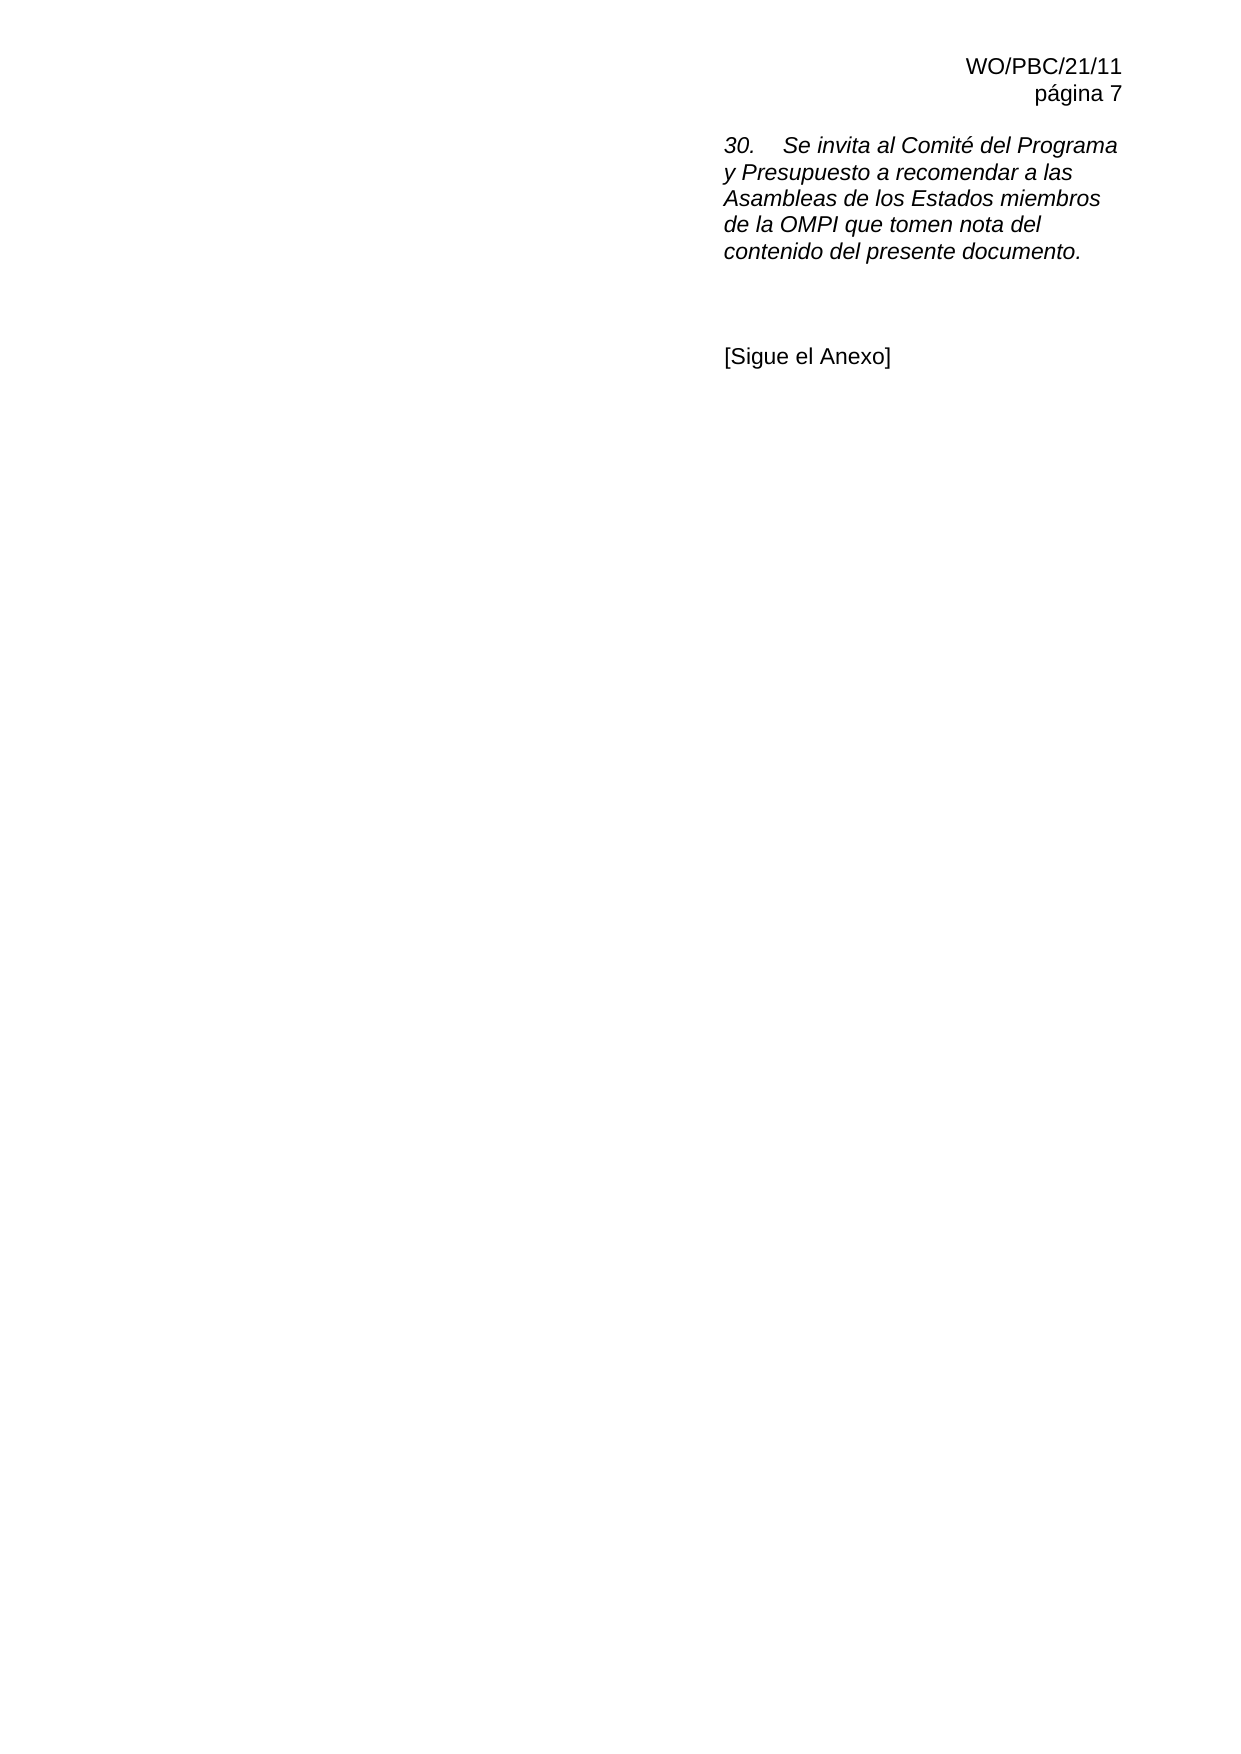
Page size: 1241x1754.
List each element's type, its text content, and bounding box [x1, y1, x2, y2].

text [Sigue el Anexo] [724, 343, 1122, 369]
list 30. Se invita al Comité del Programa y Presupuesto a recomendar a las Asambleas de los Estados miembros de la OMPI que tomen nota del contenido del presente documento. [724, 132, 1122, 264]
